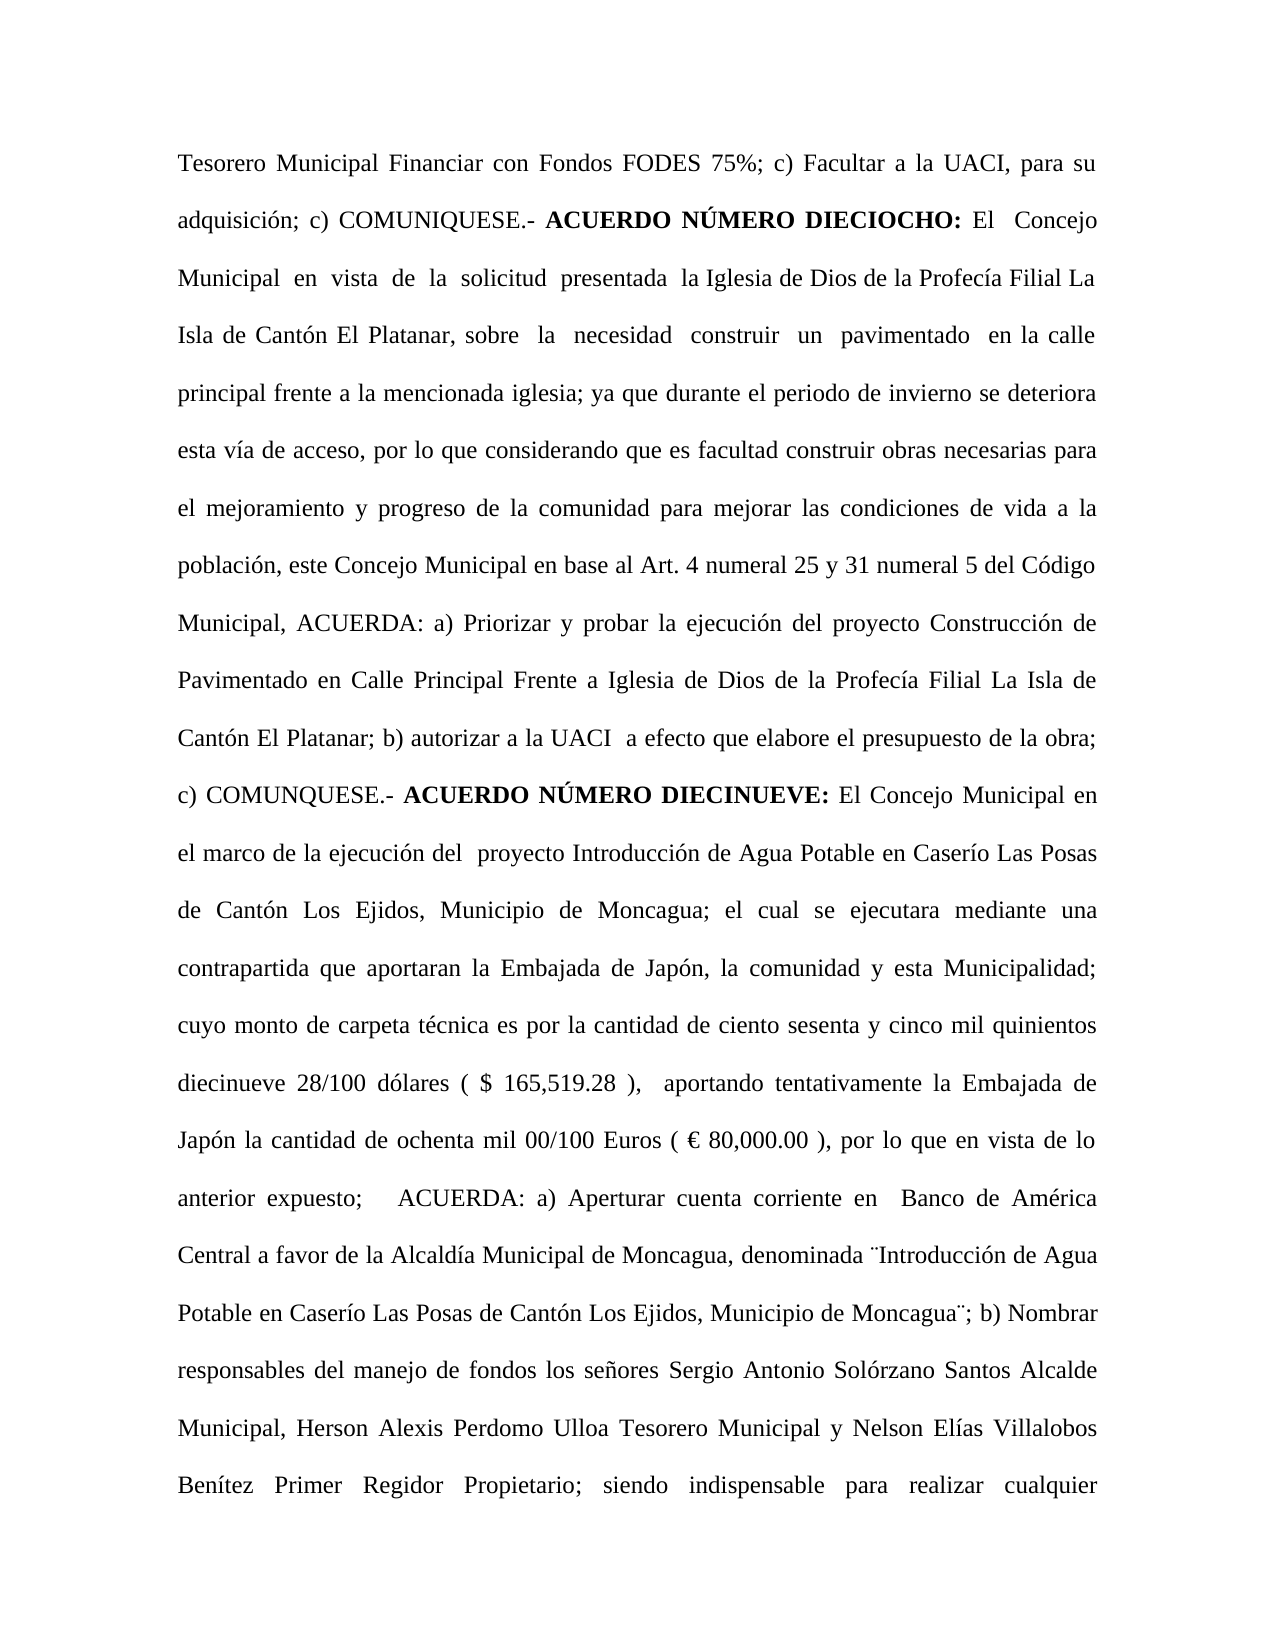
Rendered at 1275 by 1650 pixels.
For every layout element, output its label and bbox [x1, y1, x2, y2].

text [177, 148, 1098, 1499]
